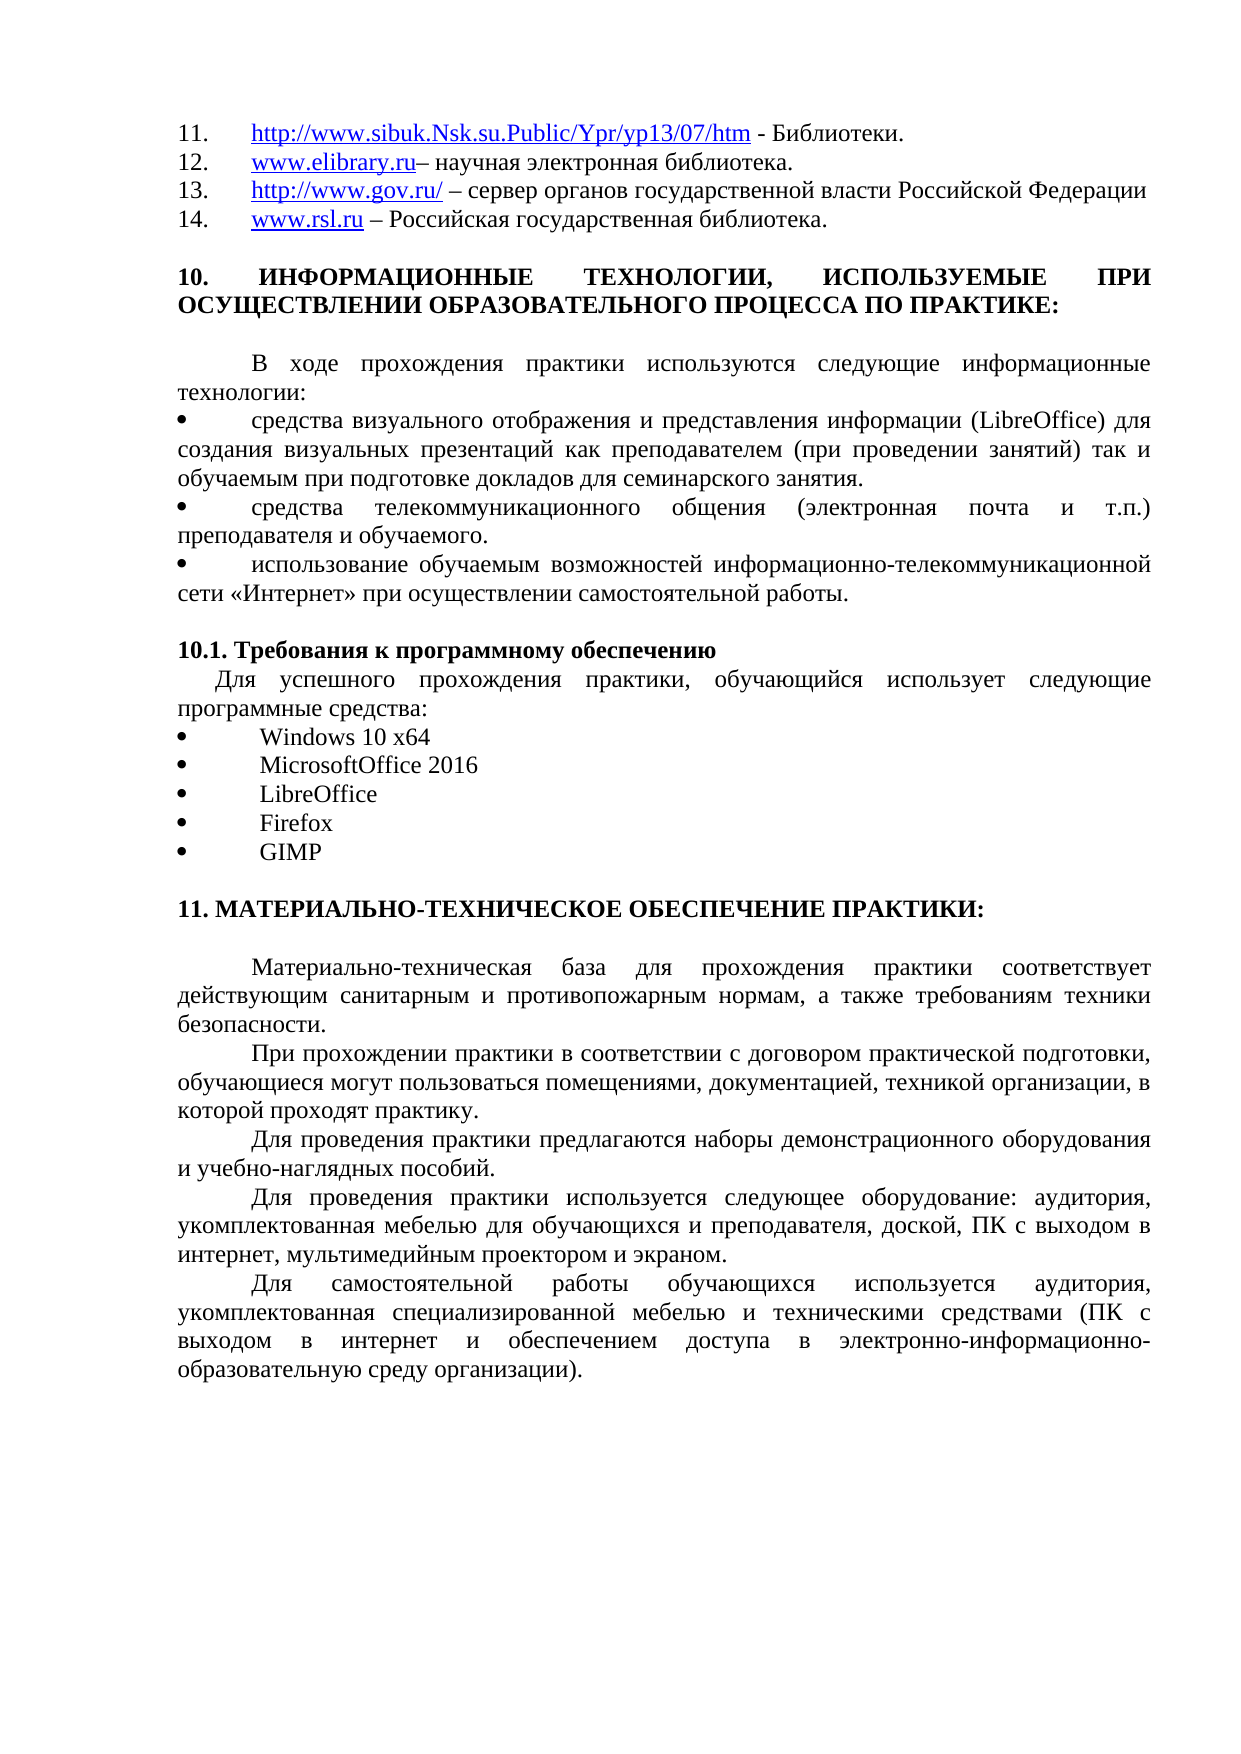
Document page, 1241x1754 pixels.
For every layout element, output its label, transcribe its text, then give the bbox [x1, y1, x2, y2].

text Для самостоятельной работы обучающихся используется аудитория, укомплектованная специализированной мебелью и техническими средствами (ПК с выходом в интернет и обеспечением доступа в электронно-информационно-образовательную среду организации). [177, 1268, 1152, 1383]
subtitle 11. МАТЕРИАЛЬНО-ТЕХНИЧЕСКОЕ ОБЕСПЕЧЕНИЕ ПРАКТИКИ: [177, 894, 1152, 923]
list средства телекоммуникационного общения (электронная почта и т.п.) преподавателя и обучаемого. [177, 492, 1152, 549]
list Firefox [177, 808, 1152, 837]
text При прохождении практики в соответствии с договором практической подготовки, обучающиеся могут пользоваться помещениями, документацией, техникой организации, в которой проходят практику. [177, 1038, 1152, 1124]
list MicrosoftOffice 2016 [177, 751, 1152, 779]
list использование обучаемым возможностей информационно-телекоммуникационной сети «Интернет» при осуществлении самостоятельной работы. [177, 549, 1152, 607]
list http://www.gov.ru/ – сервер органов государственной власти Российской Федерации [177, 176, 1152, 204]
list Windows 10 x64 [177, 722, 1152, 751]
text Для успешного прохождения практики, обучающийся использует следующие программные средства: [177, 664, 1152, 722]
text 10.1. Требования к программному обеспечению [177, 636, 1152, 664]
text Для проведения практики предлагаются наборы демонстрационного оборудования и учебно-наглядных пособий. [177, 1124, 1152, 1182]
list средства визуального отображения и представления информации (LibreOffice) для создания визуальных презентаций как преподавателем (при проведении занятий) так и обучаемым при подготовке докладов для семинарского занятия. [177, 406, 1152, 492]
list GIMP [177, 837, 1152, 866]
text В ходе прохождения практики используются следующие информационные технологии: [177, 348, 1152, 406]
subtitle 10. ИНФОРМАЦИОННЫЕ ТЕХНОЛОГИИ, ИСПОЛЬЗУЕМЫЕ ПРИ ОСУЩЕСТВЛЕНИИ ОБРАЗОВАТЕЛЬНОГО ПРОЦЕССА ПО ПРАКТИКЕ: [177, 262, 1152, 319]
list LibreOffice [177, 779, 1152, 808]
list www.elibrary.ru– научная электронная библиотека. [177, 147, 1152, 176]
text Материально-техническая база для прохождения практики соответствует действующим санитарным и противопожарным нормам, а также требованиям техники безопасности. [177, 952, 1152, 1038]
list http://www.sibuk.Nsk.su.Public/Ypr/yp13/07/htm - Библиотеки. [177, 118, 1152, 147]
text Для проведения практики используется следующее оборудование: аудитория, укомплектованная мебелью для обучающихся и преподавателя, доской, ПК с выходом в интернет, мультимедийным проектором и экраном. [177, 1182, 1152, 1268]
list www.rsl.ru – Российская государственная библиотека. [177, 204, 1152, 233]
